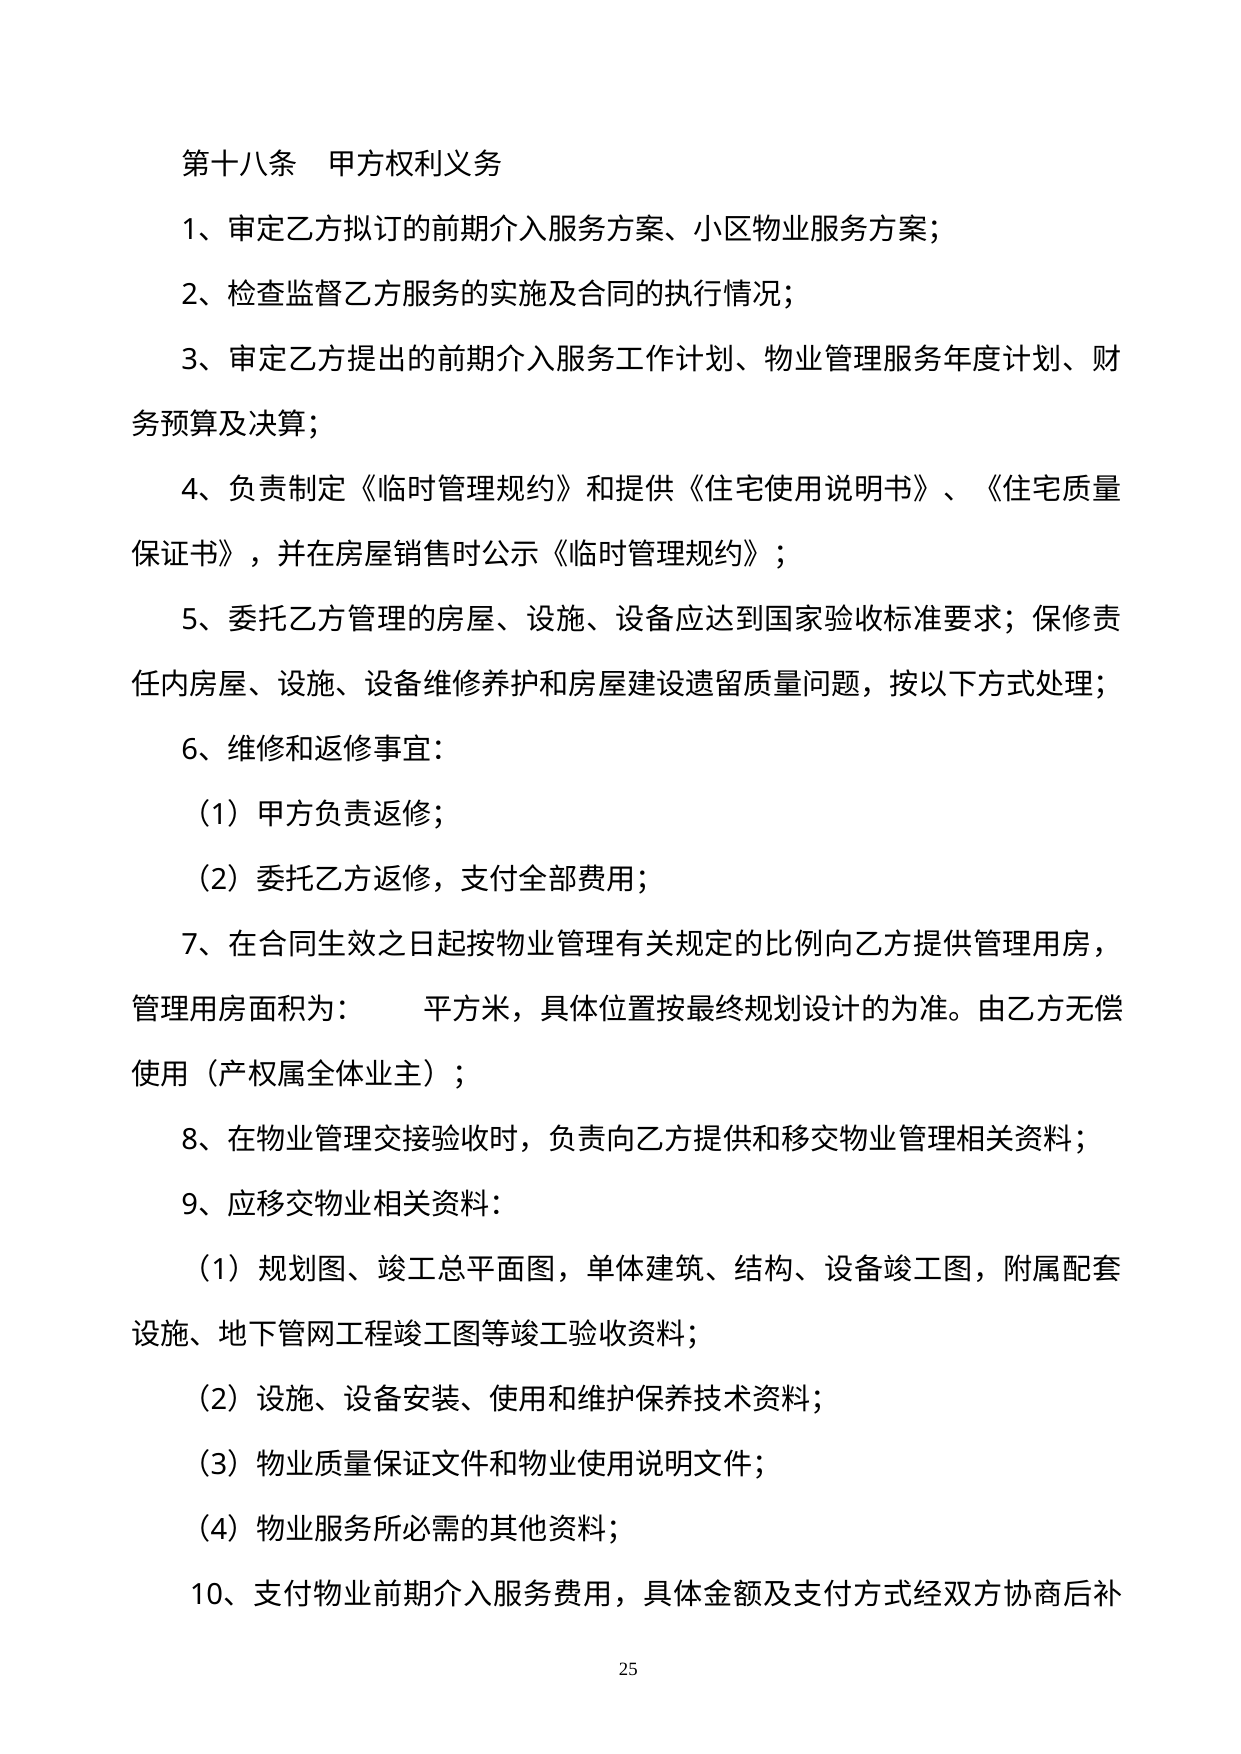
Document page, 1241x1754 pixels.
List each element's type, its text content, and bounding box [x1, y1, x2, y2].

text 4、负责制定《临时管理规约》和提供《住宅使用说明书》、《住宅质量保证书》，并在房屋销售时公示《临时管理规约》； [131, 454, 1124, 584]
text 6、维修和返修事宜： [131, 714, 1124, 779]
text 1、审定乙方拟订的前期介入服务方案、小区物业服务方案； [131, 194, 1124, 259]
text 3、审定乙方提出的前期介入服务工作计划、物业管理服务年度计划、财务预算及决算； [131, 324, 1124, 454]
text 7、在合同生效之日起按物业管理有关规定的比例向乙方提供管理用房，管理用房面积为： 平方米，具体位置按最终规划设计的为准。由乙方无偿使用（产权属全体业主）； [131, 909, 1124, 1104]
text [131, 1559, 1124, 1624]
text 8、在物业管理交接验收时，负责向乙方提供和移交物业管理相关资料； [131, 1104, 1124, 1169]
text 2、检查监督乙方服务的实施及合同的执行情况； [131, 259, 1124, 324]
text 5、委托乙方管理的房屋、设施、设备应达到国家验收标准要求；保修责任内房屋、设施、设备维修养护和房屋建设遗留质量问题，按以下方式处理； [131, 584, 1124, 714]
text 9、应移交物业相关资料： [131, 1169, 1124, 1234]
text （1）规划图、竣工总平面图，单体建筑、结构、设备竣工图，附属配套设施、地下管网工程竣工图等竣工验收资料； [131, 1234, 1124, 1364]
text （4）物业服务所必需的其他资料； [131, 1494, 1124, 1559]
text （2）设施、设备安装、使用和维护保养技术资料； [131, 1364, 1124, 1429]
text （3）物业质量保证文件和物业使用说明文件； [131, 1429, 1124, 1494]
text （2）委托乙方返修，支付全部费用； [131, 844, 1124, 909]
text （1）甲方负责返修； [131, 779, 1124, 844]
text 第十八条 甲方权利义务 [131, 129, 1124, 194]
